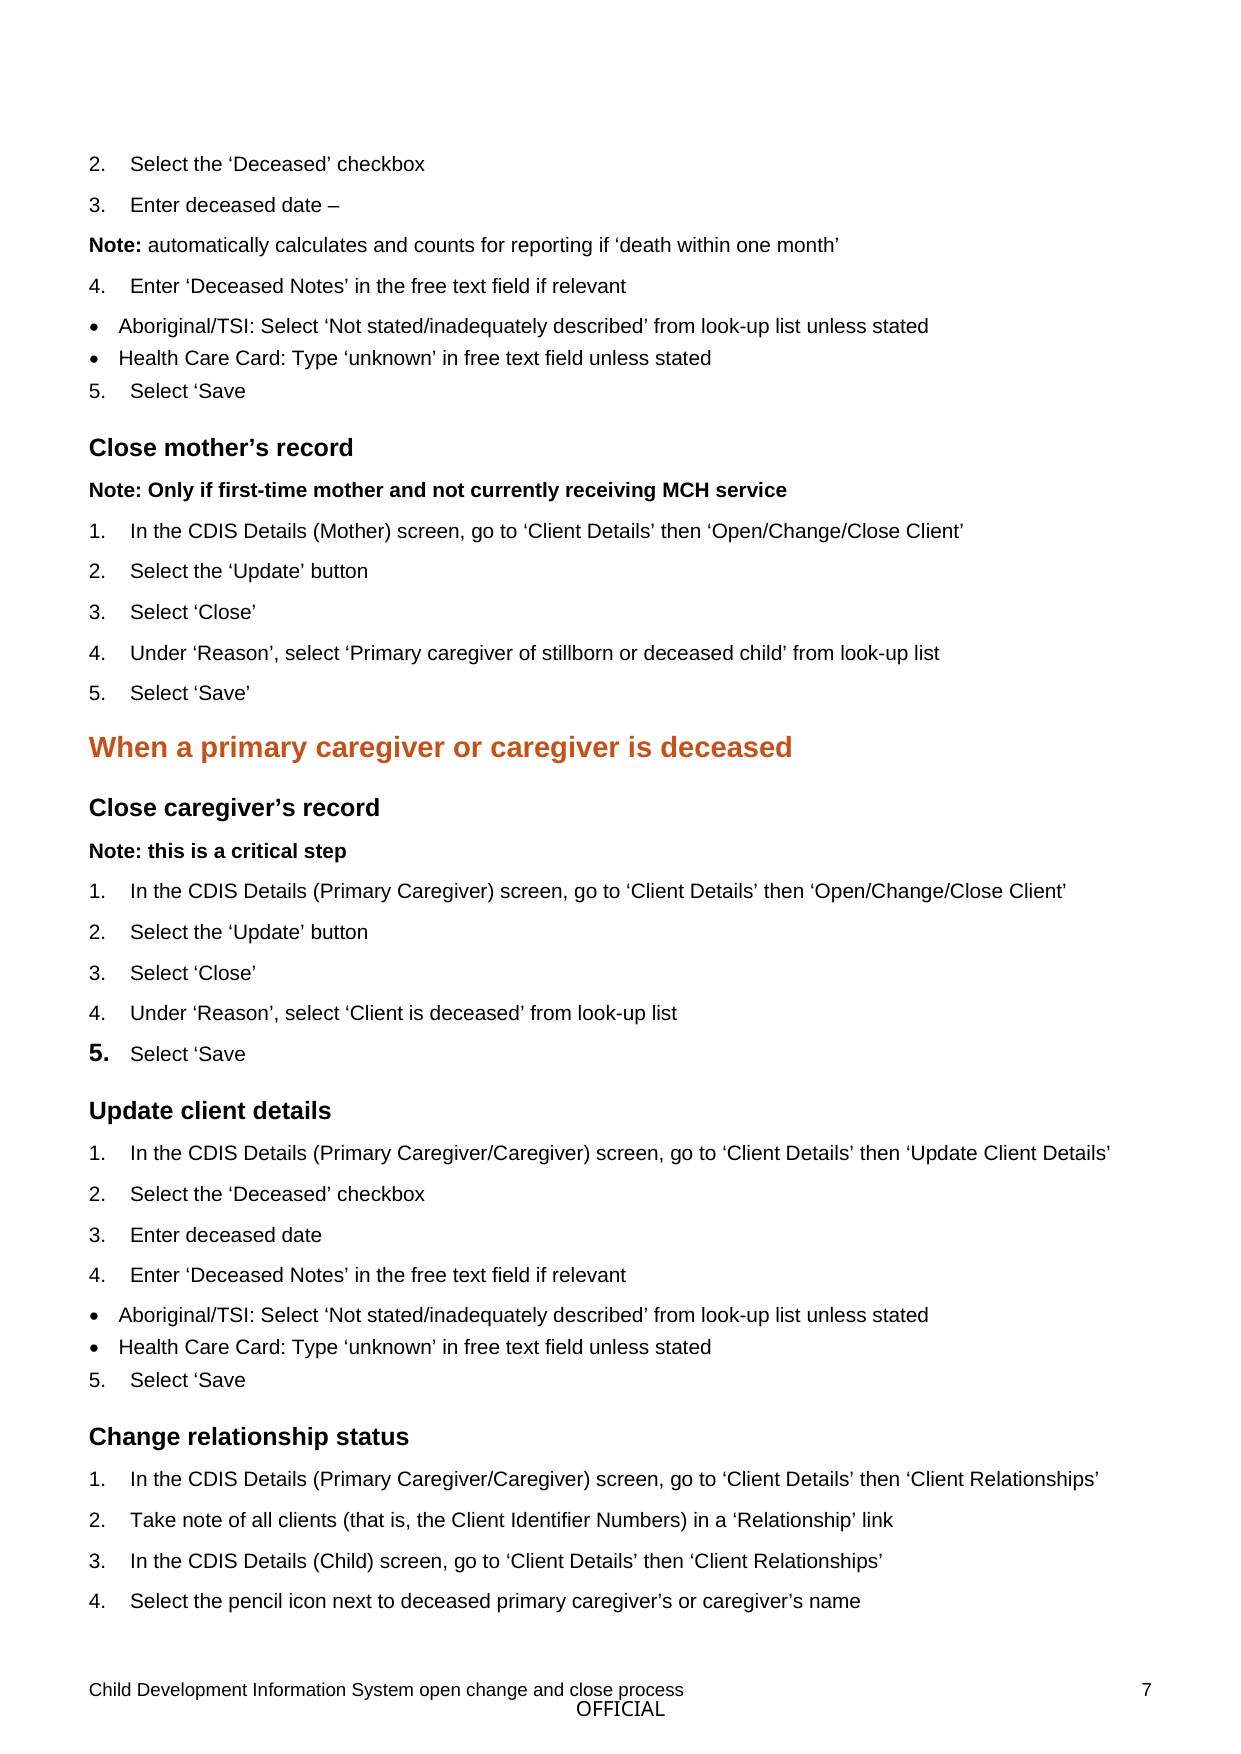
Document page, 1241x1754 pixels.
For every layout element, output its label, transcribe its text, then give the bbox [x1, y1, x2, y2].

subtitle Update client details [89, 1095, 1152, 1124]
list Select ‘Close’ [89, 596, 1152, 624]
subtitle Close mother’s record [89, 432, 1152, 461]
list Select ‘Save [89, 1364, 1152, 1392]
list Under ‘Reason’, select ‘Primary caregiver of stillborn or deceased child’ from look-up list [89, 636, 1152, 664]
list In the CDIS Details (Primary Caregiver/Caregiver) screen, go to ‘Client Details’ then ‘Client Relationships’ [89, 1463, 1152, 1491]
subtitle Close caregiver’s record [89, 793, 1152, 822]
list Select ‘Close’ [89, 956, 1152, 984]
list Enter deceased date [89, 1218, 1152, 1246]
list Select the ‘Update’ button [89, 916, 1152, 944]
list Select the ‘Deceased’ checkbox [89, 1178, 1152, 1206]
list Enter ‘Deceased Notes’ in the free text field if relevant [89, 269, 1152, 298]
text Aboriginal/TSI: Select ‘Not stated/inadequately described’ from look-up list unless stated [89, 1299, 1152, 1328]
text Health Care Card: Type ‘unknown’ in free text field unless stated [89, 342, 1152, 371]
list Under ‘Reason’, select ‘Client is deceased’ from look-up list [89, 997, 1152, 1025]
list Note: automatically calculates and counts for reporting if ‘death within one month’ [89, 229, 1152, 257]
text Note: this is a critical step [89, 834, 1152, 862]
text Health Care Card: Type ‘unknown’ in free text field unless stated [89, 1332, 1152, 1360]
list In the CDIS Details (Primary Caregiver/Caregiver) screen, go to ‘Client Details’ then ‘Update Client Details’ [89, 1137, 1152, 1165]
list Select the pencil icon next to deceased primary caregiver’s or caregiver’s name [89, 1585, 1152, 1613]
text Aboriginal/TSI: Select ‘Not stated/inadequately described’ from look-up list unless stated [89, 310, 1152, 338]
list Select the ‘Update’ button [89, 555, 1152, 583]
list Take note of all clients (that is, the Client Identifier Numbers) in a ‘Relationship’ link [89, 1504, 1152, 1532]
text Note: Only if first-time mother and not currently receiving MCH service [89, 474, 1152, 502]
list Select ‘Save [89, 1037, 1152, 1066]
list Select ‘Save [89, 375, 1152, 403]
list In the CDIS Details (Primary Caregiver) screen, go to ‘Client Details’ then ‘Open/Change/Close Client’ [89, 875, 1152, 903]
list Select the ‘Deceased’ checkbox [89, 148, 1152, 176]
list Enter ‘Deceased Notes’ in the free text field if relevant [89, 1259, 1152, 1287]
subtitle When a primary caregiver or caregiver is deceased [89, 730, 1152, 763]
list Select ‘Save’ [89, 677, 1152, 705]
list In the CDIS Details (Mother) screen, go to ‘Client Details’ then ‘Open/Change/Close Client’ [89, 514, 1152, 542]
subtitle Change relationship status [89, 1421, 1152, 1451]
list In the CDIS Details (Child) screen, go to ‘Client Details’ then ‘Client Relationships’ [89, 1544, 1152, 1572]
list Enter deceased date – [89, 188, 1152, 216]
